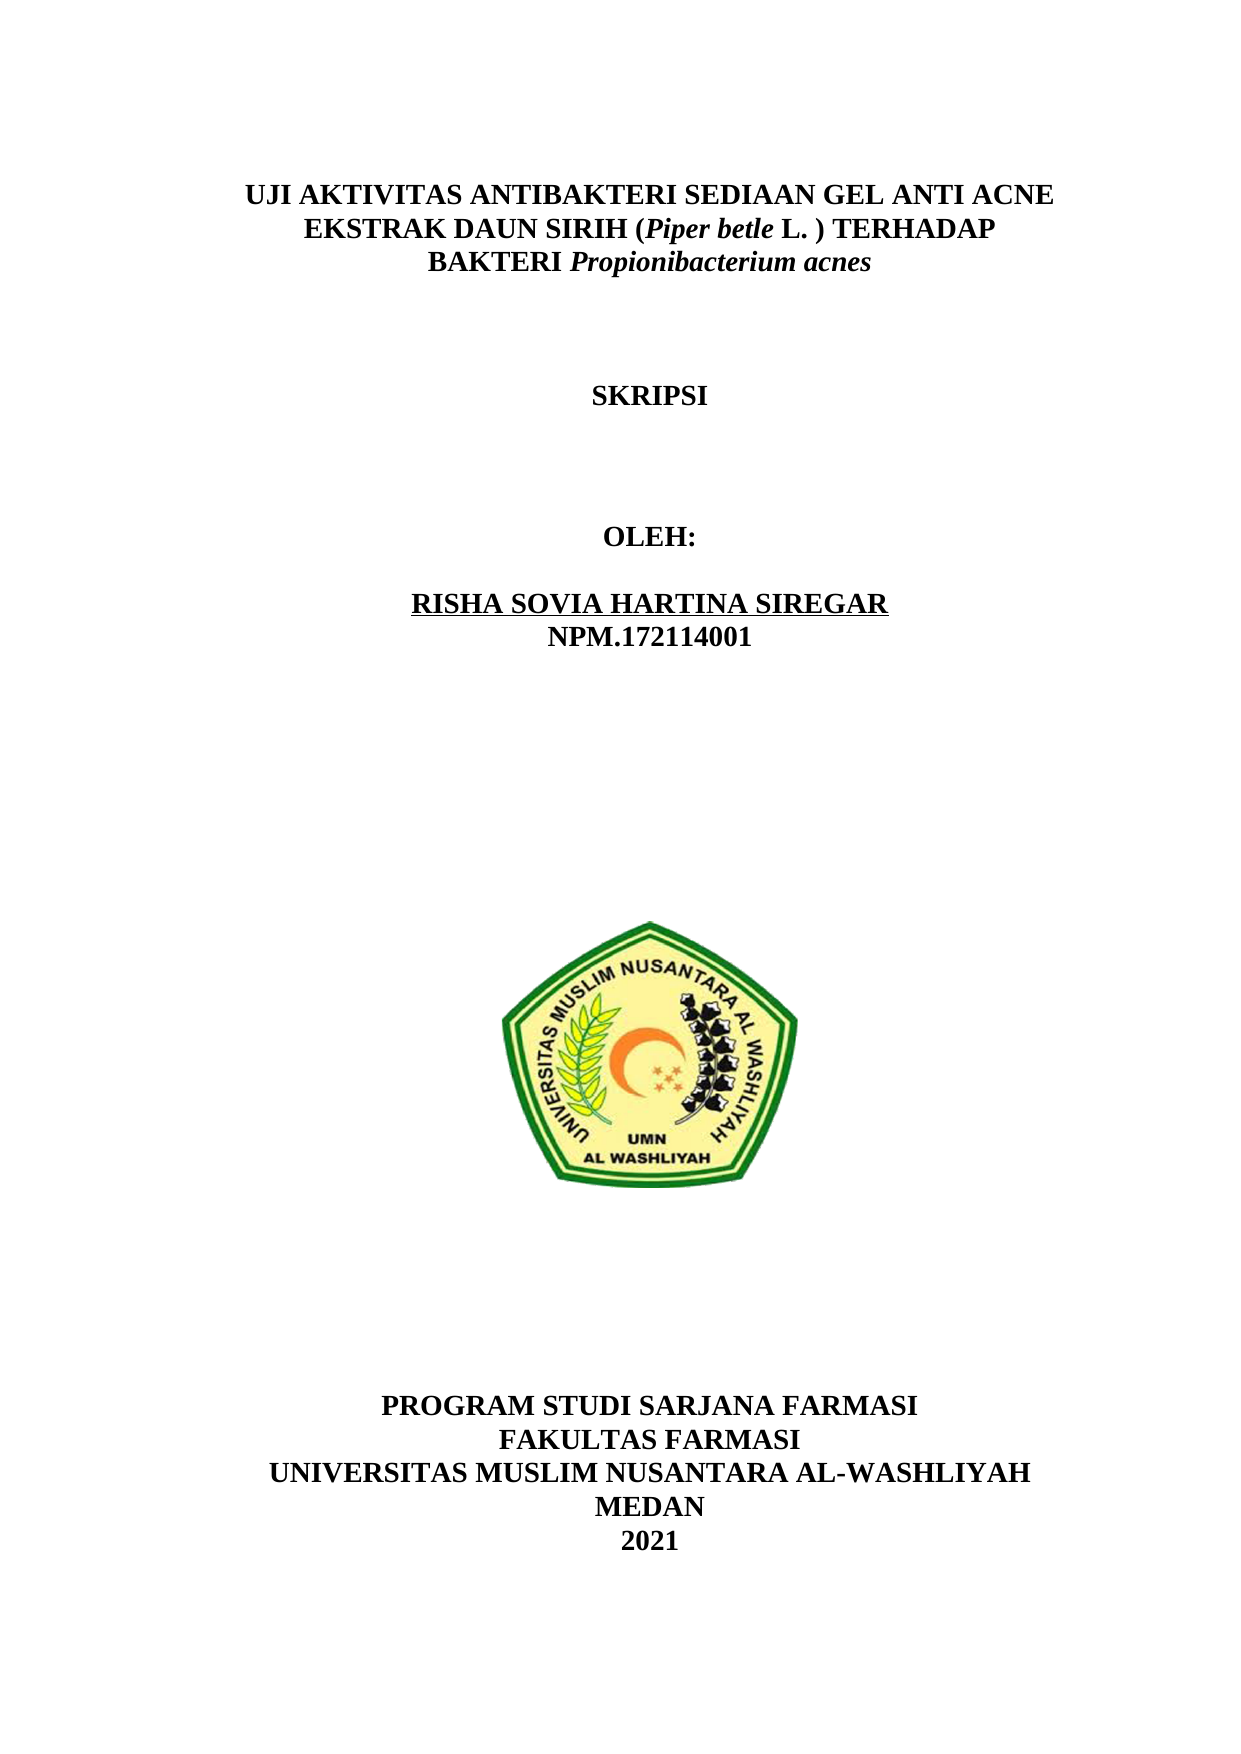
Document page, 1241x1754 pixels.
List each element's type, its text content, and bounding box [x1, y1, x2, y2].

text SKRIPSI [236, 378, 1063, 412]
picture [501, 921, 798, 1188]
text FAKULTAS FARMASI [236, 1422, 1063, 1456]
text MEDAN [236, 1489, 1063, 1523]
text RISHA SOVIA HARTINA SIREGAR [236, 586, 1063, 619]
text 2021 [236, 1523, 1063, 1556]
text NPM.172114001 [236, 619, 1063, 653]
text UJI AKTIVITAS ANTIBAKTERI SEDIAAN GEL ANTI ACNE EKSTRAK DAUN SIRIH (Piper betle L. ) TERHADAP BAKTERI Propionibacterium acnes [236, 177, 1063, 278]
text PROGRAM STUDI SARJANA FARMASI [236, 1388, 1063, 1422]
text OLEH: [236, 519, 1063, 552]
text UNIVERSITAS MUSLIM NUSANTARA AL-WASHLIYAH [236, 1456, 1063, 1489]
